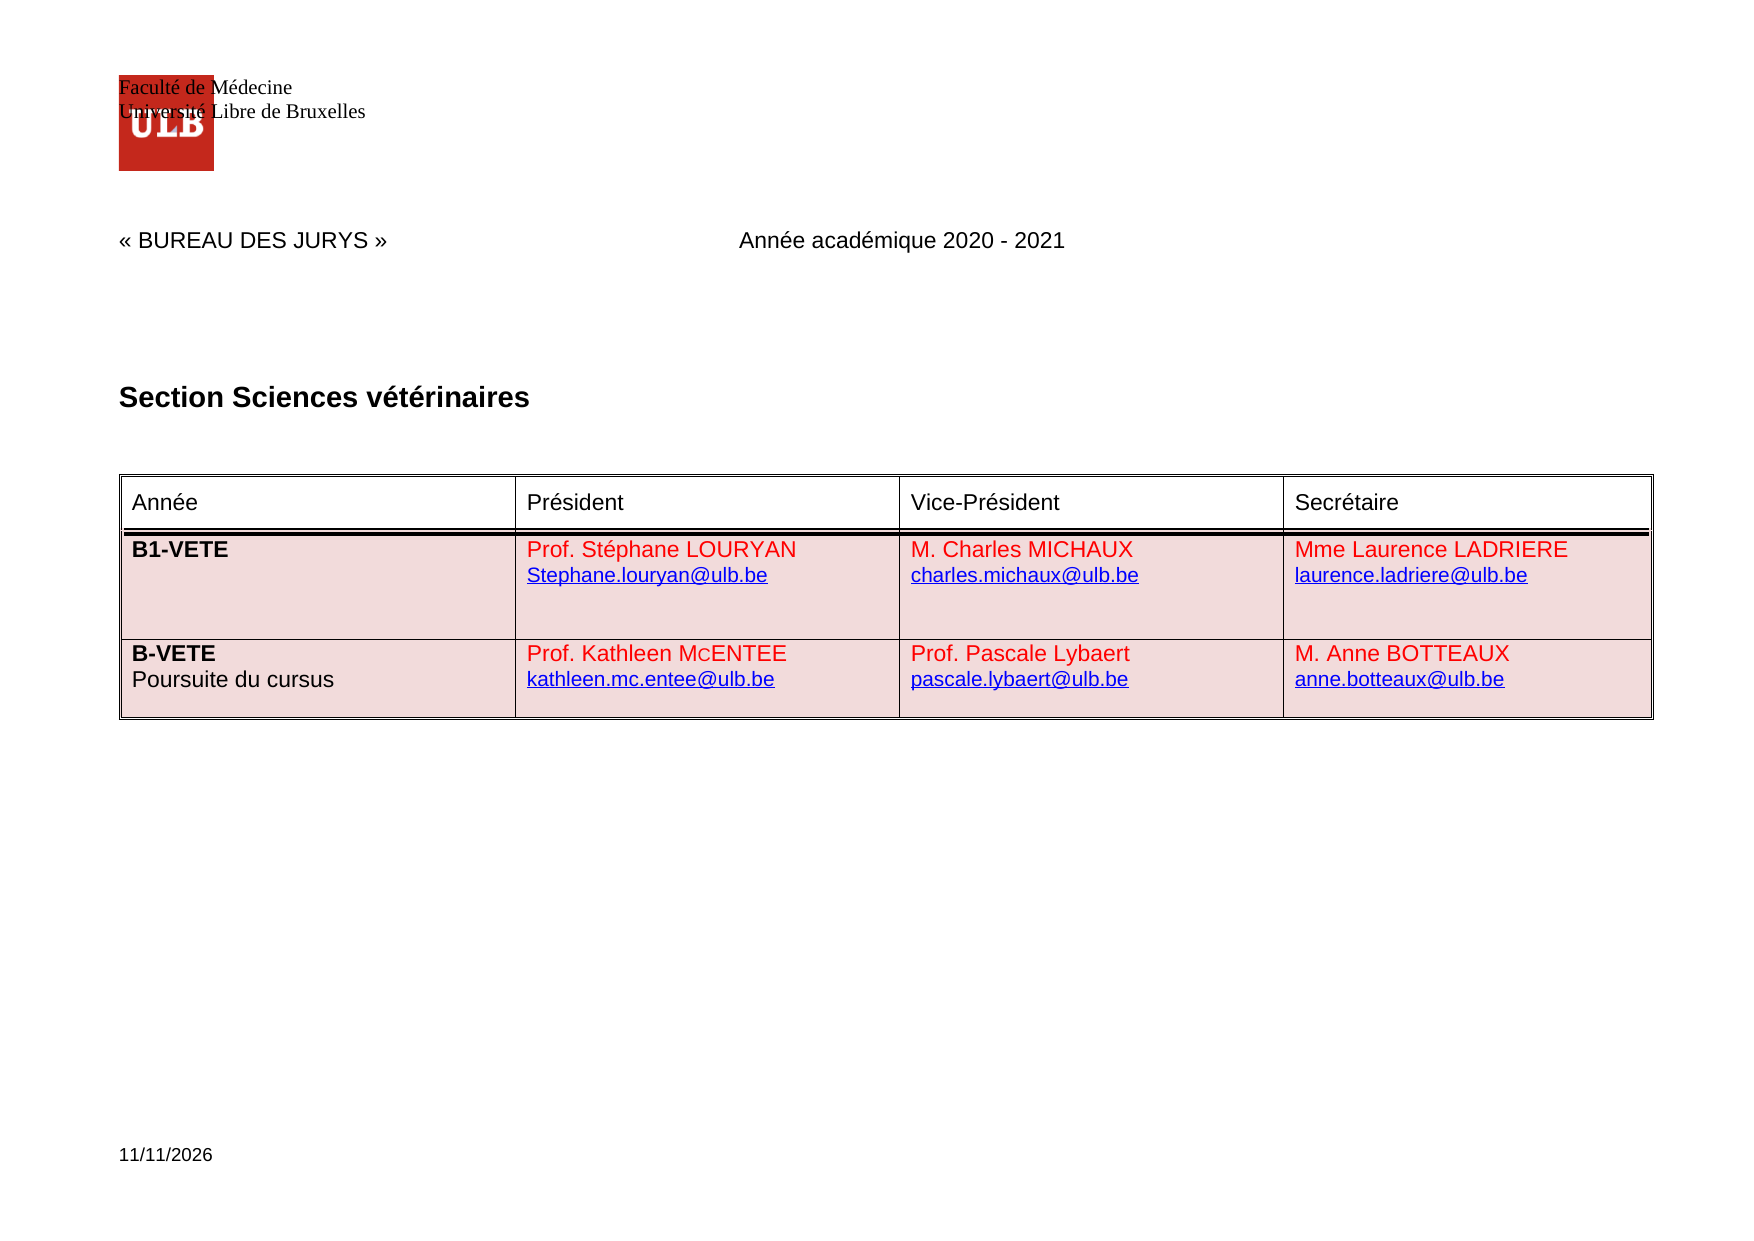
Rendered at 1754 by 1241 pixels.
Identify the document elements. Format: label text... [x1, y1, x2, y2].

table_cell Mme Laurence LADRIERE laurence.ladriere@ulb.be [1284, 528, 1652, 639]
picture [118, 75, 214, 171]
table_header Année [122, 477, 515, 528]
table_cell M. Anne BOTTEAUX anne.botteaux@ulb.be [1284, 640, 1651, 717]
table_cell Prof. Kathleen McENTEE kathleen.mc.entee@ulb.be [516, 640, 899, 717]
table_header Secrétaire [1284, 477, 1651, 528]
table_cell Prof. Stéphane LOURYAN Stephane.louryan@ulb.be [516, 536, 899, 639]
table_cell B1-VETE [120, 528, 515, 639]
table_cell Prof. Pascale Lybaert pascale.lybaert@ulb.be [900, 640, 1283, 717]
text Section Sciences vétérinaires [119, 380, 1696, 414]
table_cell B-VETE Poursuite du cursus [122, 640, 515, 717]
table_cell M. Charles MICHAUX charles.michaux@ulb.be [900, 536, 1283, 639]
table_header Président [516, 477, 899, 528]
text « BUREAU DES JURYS » Année académique 2020 - 2021 [119, 227, 1754, 253]
table_header Vice-Président [900, 477, 1283, 528]
